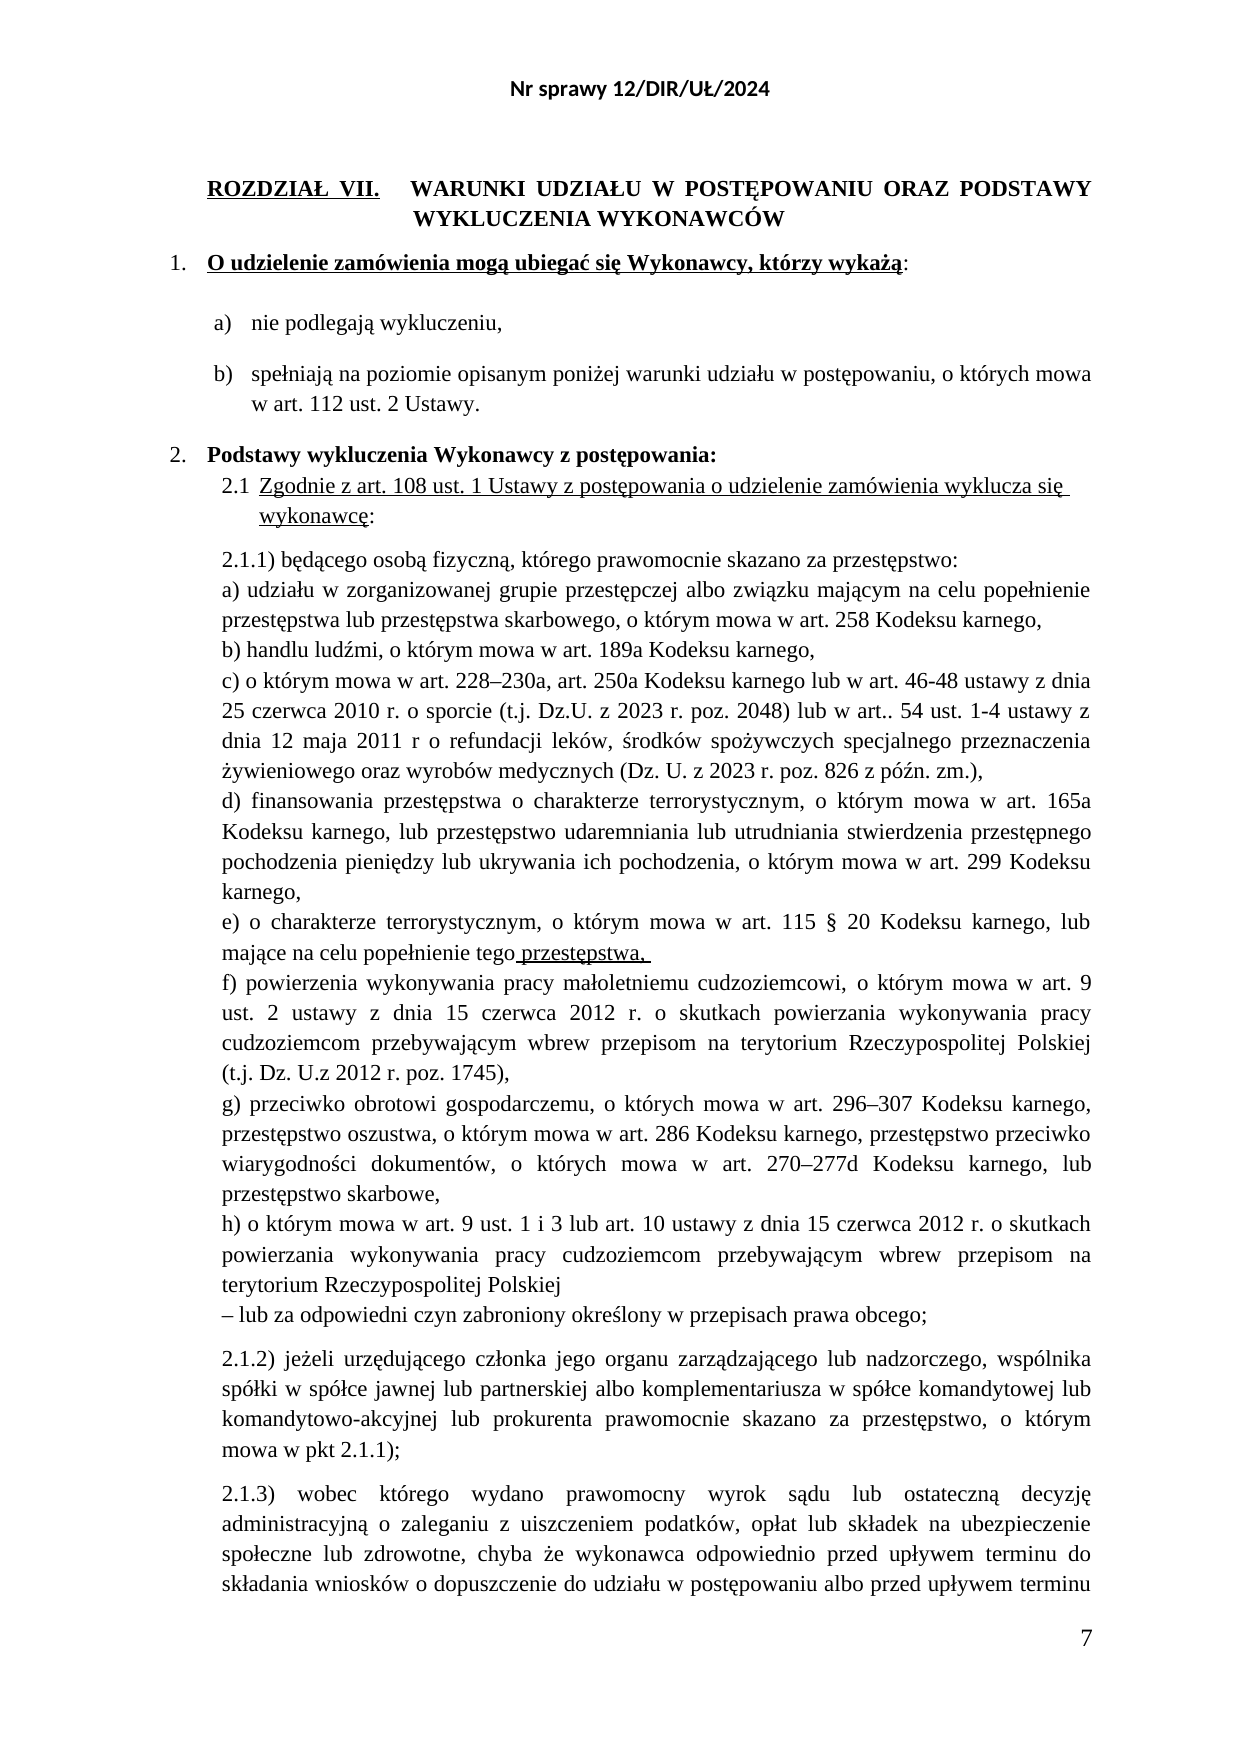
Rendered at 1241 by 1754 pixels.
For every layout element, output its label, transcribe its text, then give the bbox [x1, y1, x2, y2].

text f) powierzenia wykonywania pracy małoletniemu cudzoziemcowi, o którym mowa w art. 9 ust. 2 ustawy z dnia 15 czerwca 2012 r. o skutkach powierzania wykonywania pracy cudzoziemcom przebywającym wbrew przepisom na terytorium Rzeczypospolitej Polskiej (t.j. Dz. U.z 2012 r. poz. 1745), [222, 969, 1092, 1086]
list Zgodnie z art. 108 ust. 1 Ustawy z postępowania o udzielenie zamówienia wyklucza się wykonawcę: [221, 472, 1092, 528]
text g) przeciwko obrotowi gospodarczemu, o których mowa w art. 296–307 Kodeksu karnego, przestępstwo oszustwa, o którym mowa w art. 286 Kodeksu karnego, przestępstwo przeciwko wiarygodności dokumentów, o których mowa w art. 270–277d Kodeksu karnego, lub przestępstwo skarbowe, [222, 1089, 1092, 1207]
text c) o którym mowa w art. 228–230a, art. 250a Kodeksu karnego lub w art. 46-48 ustawy z dnia 25 czerwca 2010 r. o sporcie (t.j. Dz.U. z 2023 r. poz. 2048) lub w art.. 54 ust. 1-4 ustawy z dnia 12 maja 2011 r o refundacji leków, środków spożywczych specjalnego przeznaczenia żywieniowego oraz wyrobów medycznych (Dz. U. z 2023 r. poz. 826 z późn. zm.), [222, 667, 1092, 784]
text e) o charakterze terrorystycznym, o którym mowa w art. 115 § 20 Kodeksu karnego, lub mające na celu popełnienie tego przestępstwa, [222, 908, 1092, 965]
text h) o którym mowa w art. 9 ust. 1 i 3 lub art. 10 ustawy z dnia 15 czerwca 2012 r. o skutkach powierzania wykonywania pracy cudzoziemcom przebywającym wbrew przepisom na terytorium Rzeczypospolitej Polskiej [222, 1210, 1092, 1297]
text – lub za odpowiedni czyn zabroniony określony w przepisach prawa obcego; [222, 1301, 1092, 1327]
text d) finansowania przestępstwa o charakterze terrorystycznym, o którym mowa w art. 165a Kodeksu karnego, lub przestępstwo udaremniania lub utrudniania stwierdzenia przestępnego pochodzenia pieniędzy lub ukrywania ich pochodzenia, o którym mowa w art. 299 Kodeksu karnego, [222, 787, 1092, 904]
text 2.1.2) jeżeli urzędującego członka jego organu zarządzającego lub nadzorczego, wspólnika spółki w spółce jawnej lub partnerskiej albo komplementariusza w spółce komandytowej lub komandytowo-akcyjnej lub prokurenta prawomocnie skazano za przestępstwo, o którym mowa w pkt 2.1.1); [222, 1345, 1092, 1462]
list O udzielenie zamówienia mogą ubiegać się Wykonawcy, którzy wykażą: [169, 249, 1092, 275]
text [222, 1479, 1092, 1597]
text ROZDZIAŁ VII. WARUNKI UDZIAŁU W POSTĘPOWANIU ORAZ PODSTAWY WYKLUCZENIA WYKONAWCÓW [207, 174, 1092, 231]
list nie podlegają wykluczeniu, [214, 309, 1092, 336]
text a) udziału w zorganizowanej grupie przestępczej albo związku mającym na celu popełnienie przestępstwa lub przestępstwa skarbowego, o którym mowa w art. 258 Kodeksu karnego, [222, 576, 1092, 633]
text b) handlu ludźmi, o którym mowa w art. 189a Kodeksu karnego, [222, 636, 1092, 663]
list spełniają na poziomie opisanym poniżej warunki udziału w postępowaniu, o których mowa w art. 112 ust. 2 Ustawy. [214, 360, 1092, 417]
list Podstawy wykluczenia Wykonawcy z postępowania: [169, 441, 1092, 468]
text 2.1.1) będącego osobą fizyczną, którego prawomocnie skazano za przestępstwo: [222, 546, 1092, 572]
